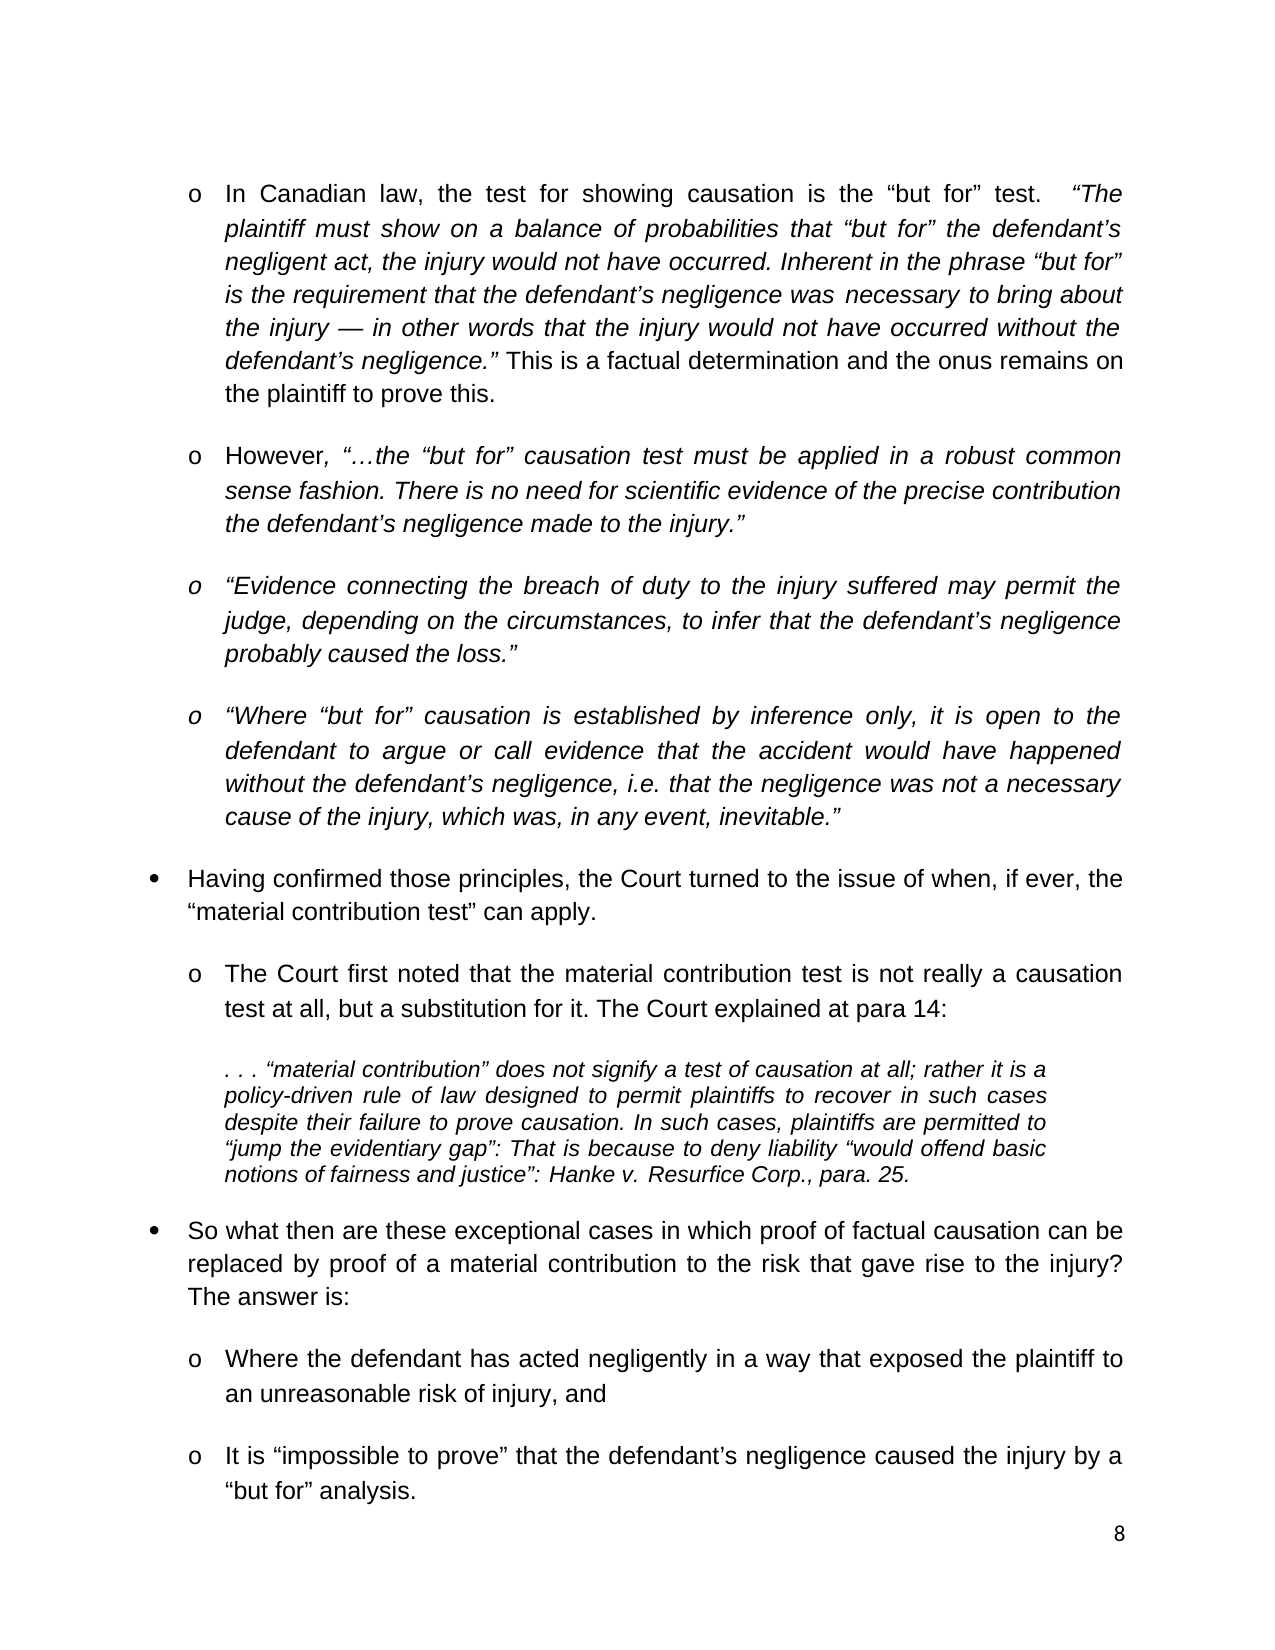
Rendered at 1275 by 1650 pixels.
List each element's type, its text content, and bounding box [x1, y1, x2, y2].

list Where the defendant has acted negligently in a way that exposed the plaintiff to an unreasonable risk of injury, and [187, 1344, 1125, 1408]
list “Where “but for” causation is established by inference only, it is open to the defendant to argue or call evidence that the accident would have happened without the defendant’s negligence, i.e. that the negligence was not a necessary cause of the injury, which was, in any event, inevitable.” [187, 701, 1125, 831]
list In Canadian law, the test for showing causation is the “but for” test. “The plaintiff must show on a balance of probabilities that “but for” the defendant’s negligent act, the injury would not have occurred. Inherent in the phrase “but for” is the requirement that the defendant’s negligence was necessary to bring about the injury ― in other words that the injury would not have occurred without the defendant’s negligence.” This is a factual determination and the onus remains on the plaintiff to prove this. [187, 179, 1125, 408]
list It is “impossible to prove” that the defendant’s negligence caused the injury by a “but for” analysis. [187, 1441, 1125, 1505]
list Having confirmed those principles, the Court turned to the issue of when, if ever, the “material contribution test” can apply. [150, 864, 1125, 926]
list The Court first noted that the material contribution test is not really a causation test at all, but a substitution for it. The Court explained at para 14: [187, 959, 1125, 1023]
text . . . “material contribution” does not signify a test of causation at all; rather it is a policy-driven rule of law designed to permit plaintiffs to recover in such cases despite their failure to prove causation. In such cases, plaintiffs are permitted to “jump the evidentiary gap”: That is because to deny liability “would offend basic notions of fairness and justice”: Hanke v. Resurfice Corp., para. 25. [224, 1056, 1050, 1187]
list However, “…the “but for” causation test must be applied in a robust common sense fashion. There is no need for scientific evidence of the precise contribution the defendant’s negligence made to the injury.” [187, 441, 1125, 538]
list So what then are these exceptional cases in which proof of factual causation can be replaced by proof of a material contribution to the risk that gave rise to the injury? The answer is: [150, 1216, 1125, 1311]
list “Evidence connecting the breach of duty to the injury suffered may permit the judge, depending on the circumstances, to infer that the defendant’s negligence probably caused the loss.” [187, 571, 1125, 668]
